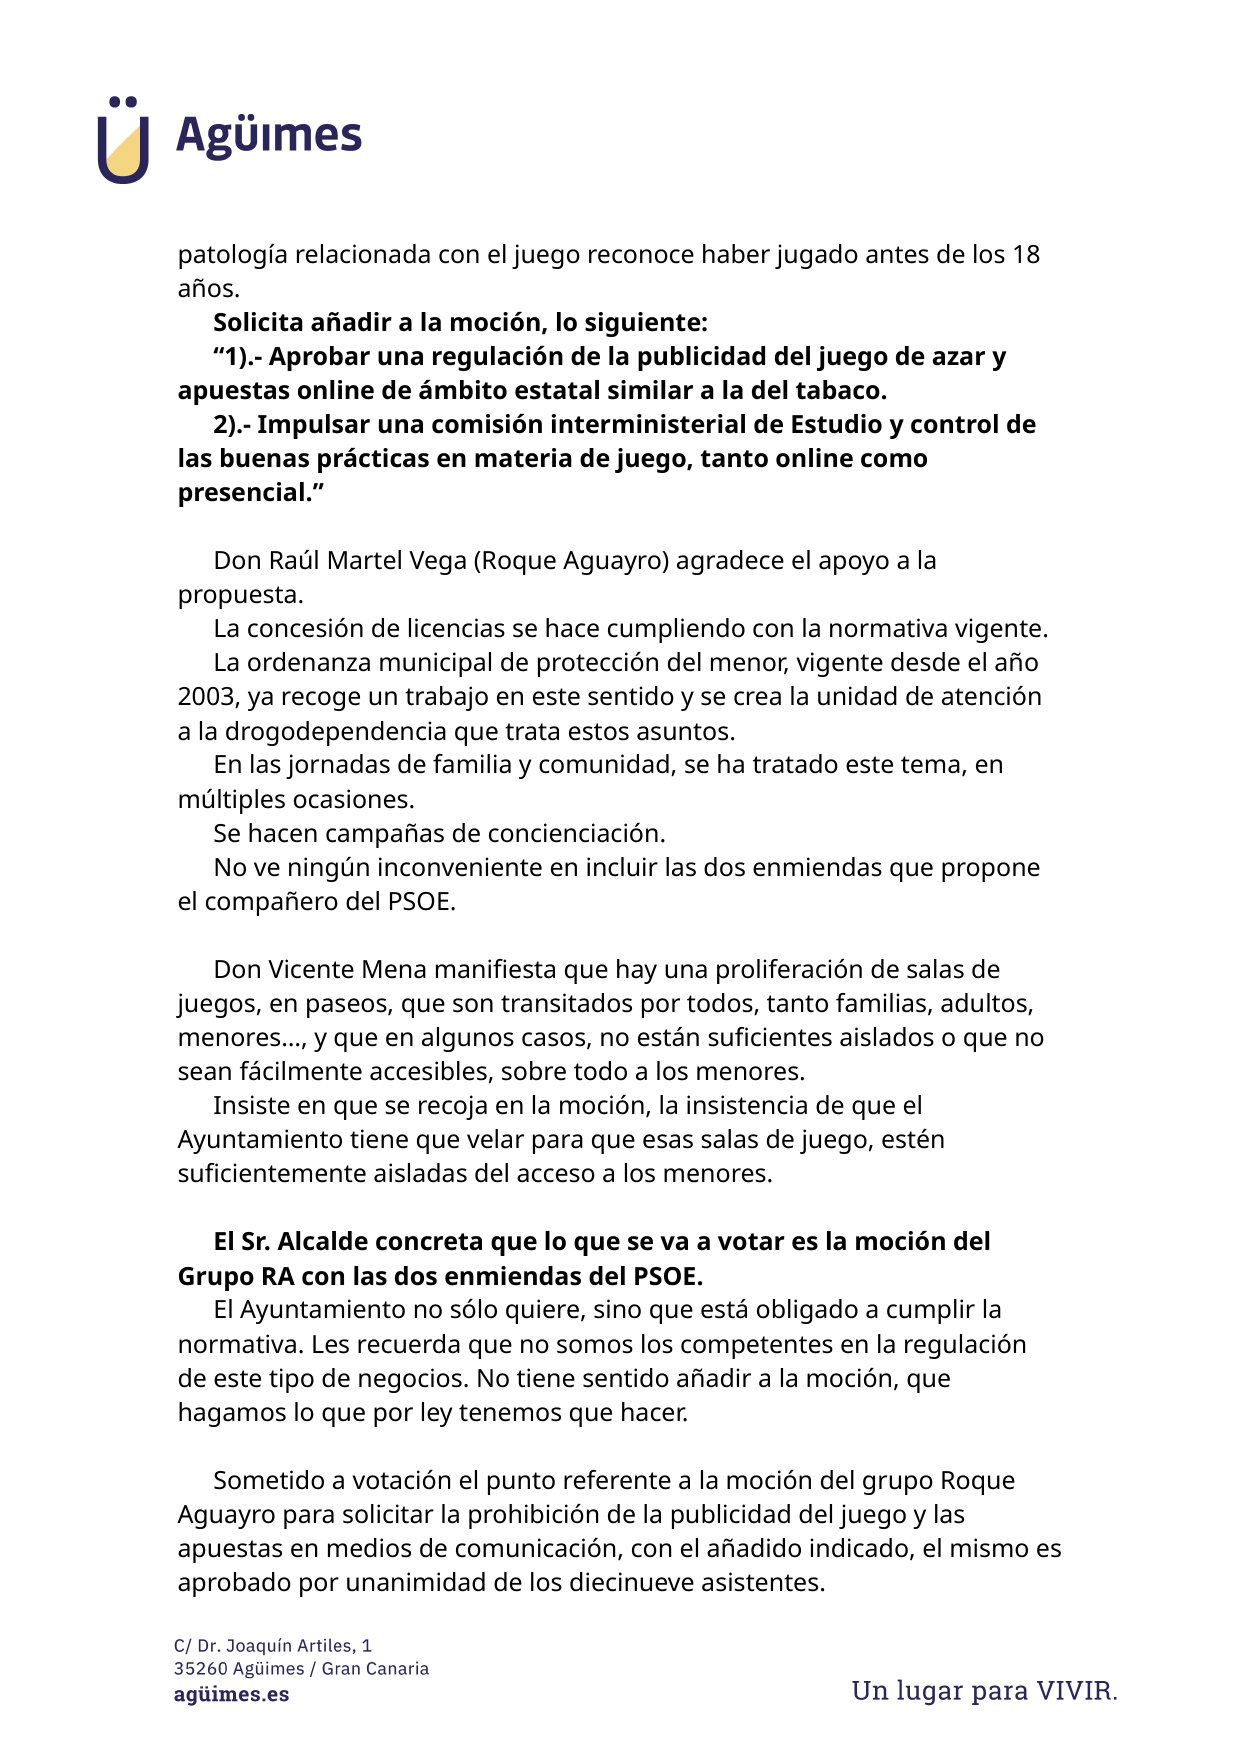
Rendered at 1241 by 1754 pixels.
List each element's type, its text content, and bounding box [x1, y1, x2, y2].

text No ve ningún inconveniente en incluir las dos enmiendas que propone el compañero del PSOE. [177, 849, 1063, 917]
text En las jornadas de familia y comunidad, se ha tratado este tema, en múltiples ocasiones. [177, 747, 1063, 815]
text Se hacen campañas de concienciación. [177, 815, 1063, 849]
text Insiste en que se recoja en la moción, la insistencia de que el Ayuntamiento tiene que velar para que esas salas de juego, estén suficientemente aisladas del acceso a los menores. [177, 1088, 1063, 1190]
text Solicita añadir a la moción, lo siguiente: [177, 304, 1063, 338]
text El Ayuntamiento no sólo quiere, sino que está obligado a cumplir la normativa. Les recuerda que no somos los competentes en la regulación de este tipo de negocios. No tiene sentido añadir a la moción, que hagamos lo que por ley tenemos que hacer. [177, 1292, 1063, 1428]
text La concesión de licencias se hace cumpliendo con la normativa vigente. [177, 611, 1063, 645]
picture [1, 2, 1236, 1750]
text 2).- Impulsar una comisión interministerial de Estudio y control de las buenas prácticas en materia de juego, tanto online como presencial.” [177, 407, 1063, 509]
text Don Vicente Mena manifiesta que hay una proliferación de salas de juegos, en paseos, que son transitados por todos, tanto familias, adultos, menores…, y que en algunos casos, no están suficientes aislados o que no sean fácilmente accesibles, sobre todo a los menores. [177, 952, 1063, 1088]
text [177, 236, 1063, 304]
text Don Raúl Martel Vega (Roque Aguayro) agradece el apoyo a la propuesta. [177, 543, 1063, 611]
text “1).- Aprobar una regulación de la publicidad del juego de azar y apuestas online de ámbito estatal similar a la del tabaco. [177, 338, 1063, 407]
text La ordenanza municipal de protección del menor, vigente desde el año 2003, ya recoge un trabajo en este sentido y se crea la unidad de atención a la drogodependencia que trata estos asuntos. [177, 645, 1063, 747]
text Sometido a votación el punto referente a la moción del grupo Roque Aguayro para solicitar la prohibición de la publicidad del juego y las apuestas en medios de comunicación, con el añadido indicado, el mismo es aprobado por unanimidad de los diecinueve asistentes. [177, 1462, 1063, 1599]
text El Sr. Alcalde concreta que lo que se va a votar es la moción del Grupo RA con las dos enmiendas del PSOE. [177, 1224, 1063, 1292]
